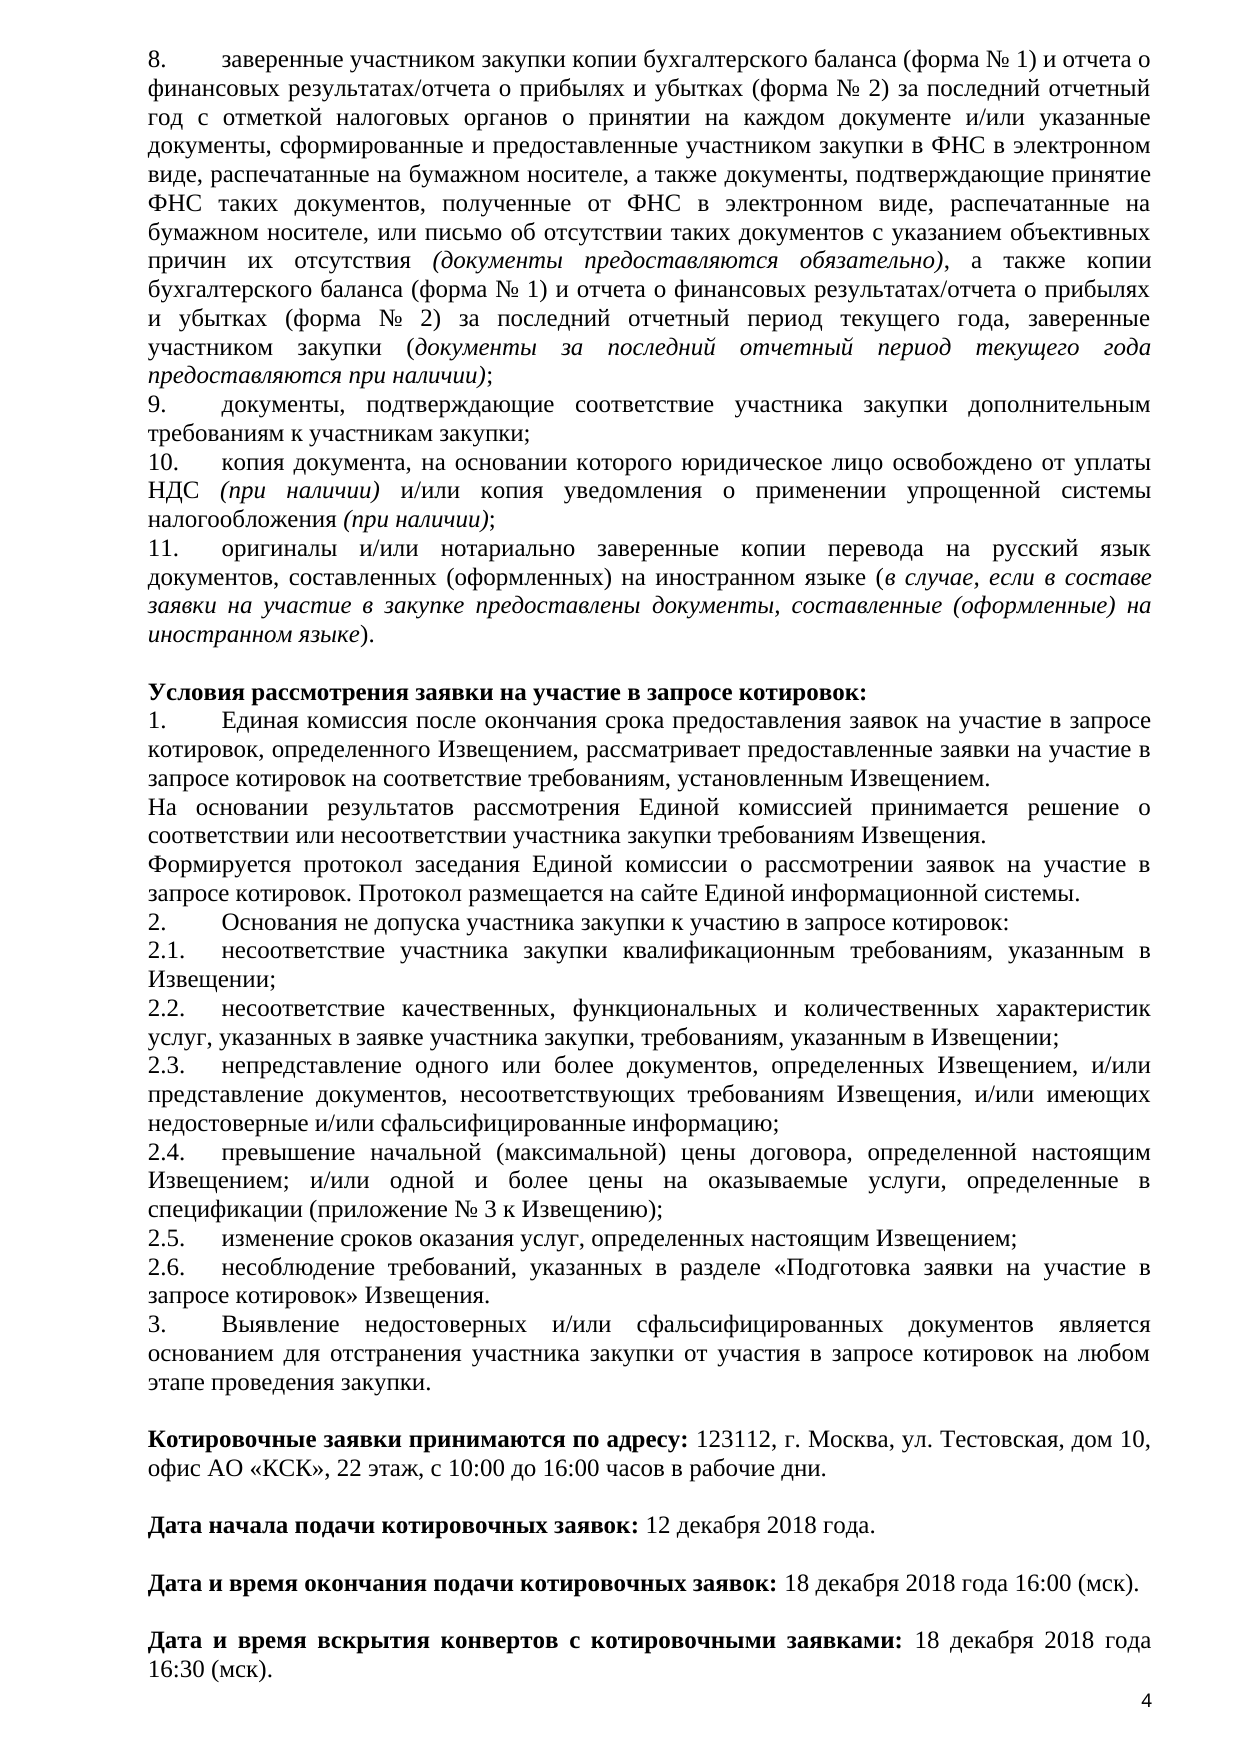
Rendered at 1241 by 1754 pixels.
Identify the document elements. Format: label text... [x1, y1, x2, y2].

list несоблюдение требований, указанных в разделе «Подготовка заявки на участие в запросе котировок» Извещения. [148, 1252, 1152, 1309]
text Дата и время вскрытия конвертов с котировочными заявками: 18 декабря 2018 года 16:30 (мск). [148, 1626, 1152, 1683]
list несоответствие участника закупки квалификационным требованиям, указанным в Извещении; [148, 936, 1152, 993]
list Основания не допуска участника закупки к участию в запросе котировок: [148, 907, 1152, 936]
list копия документа, на основании которого юридическое лицо освобождено от уплаты НДС (при наличии) и/или копия уведомления о применении упрощенной системы налогообложения (при наличии); [148, 447, 1152, 533]
text На основании результатов рассмотрения Единой комиссией принимается решение о соответствии или несоответствии участника закупки требованиям Извещения. [148, 792, 1152, 849]
text Формируется протокол заседания Единой комиссии о рассмотрении заявок на участие в запросе котировок. Протокол размещается на сайте Единой информационной системы. [148, 849, 1152, 907]
list Единая комиссия после окончания срока предоставления заявок на участие в запросе котировок, определенного Извещением, рассматривает предоставленные заявки на участие в запросе котировок на соответствие требованиям, установленным Извещением. [148, 706, 1152, 792]
list оригиналы и/или нотариально заверенные копии перевода на русский язык документов, составленных (оформленных) на иностранном языке (в случае, если в составе заявки на участие в закупке предоставлены документы, составленные (оформленные) на иностранном языке). [148, 533, 1152, 648]
text Котировочные заявки принимаются по адресу: 123112, г. Москва, ул. Тестовская, дом 10, офис АО «КСК», 22 этаж, с 10:00 до 16:00 часов в рабочие дни. [148, 1424, 1152, 1482]
list превышение начальной (максимальной) цены договора, определенной настоящим Извещением; и/или одной и более цены на оказываемые услуги, определенные в спецификации (приложение № 3 к Извещению); [148, 1137, 1152, 1223]
list документы, подтверждающие соответствие участника закупки дополнительным требованиям к участникам закупки; [148, 389, 1152, 447]
text Дата начала подачи котировочных заявок: 12 декабря 2018 года. [148, 1511, 1152, 1539]
list заверенные участником закупки копии бухгалтерского баланса (форма № 1) и отчета о финансовых результатах/отчета о прибылях и убытках (форма № 2) за последний отчетный год с отметкой налоговых органов о принятии на каждом документе и/или указанные документы, сформированные и предоставленные участником закупки в ФНС в электронном виде, распечатанные на бумажном носителе, а также документы, подтверждающие принятие ФНС таких документов, полученные от ФНС в электронном виде, распечатанные на бумажном носителе, или письмо об отсутствии таких документов с указанием объективных причин их отсутствия (документы предоставляются обязательно), а также копии бухгалтерского баланса (форма № 1) и отчета о финансовых результатах/отчета о прибылях и убытках (форма № 2) за последний отчетный период текущего года, заверенные участником закупки (документы за последний отчетный период текущего года предоставляются при наличии); [148, 44, 1152, 389]
list несоответствие качественных, функциональных и количественных характеристик услуг, указанных в заявке участника закупки, требованиям, указанным в Извещении; [148, 993, 1152, 1051]
list изменение сроков оказания услуг, определенных настоящим Извещением; [148, 1223, 1152, 1252]
list непредставление одного или более документов, определенных Извещением, и/или представление документов, несоответствующих требованиям Извещения, и/или имеющих недостоверные и/или сфальсифицированные информацию; [148, 1051, 1152, 1137]
list Выявление недостоверных и/или сфальсифицированных документов является основанием для отстранения участника закупки от участия в запросе котировок на любом этапе проведения закупки. [148, 1309, 1152, 1396]
text Дата и время окончания подачи котировочных заявок: 18 декабря 2018 года 16:00 (мск). [148, 1568, 1152, 1597]
text Условия рассмотрения заявки на участие в запросе котировок: [148, 677, 1152, 706]
